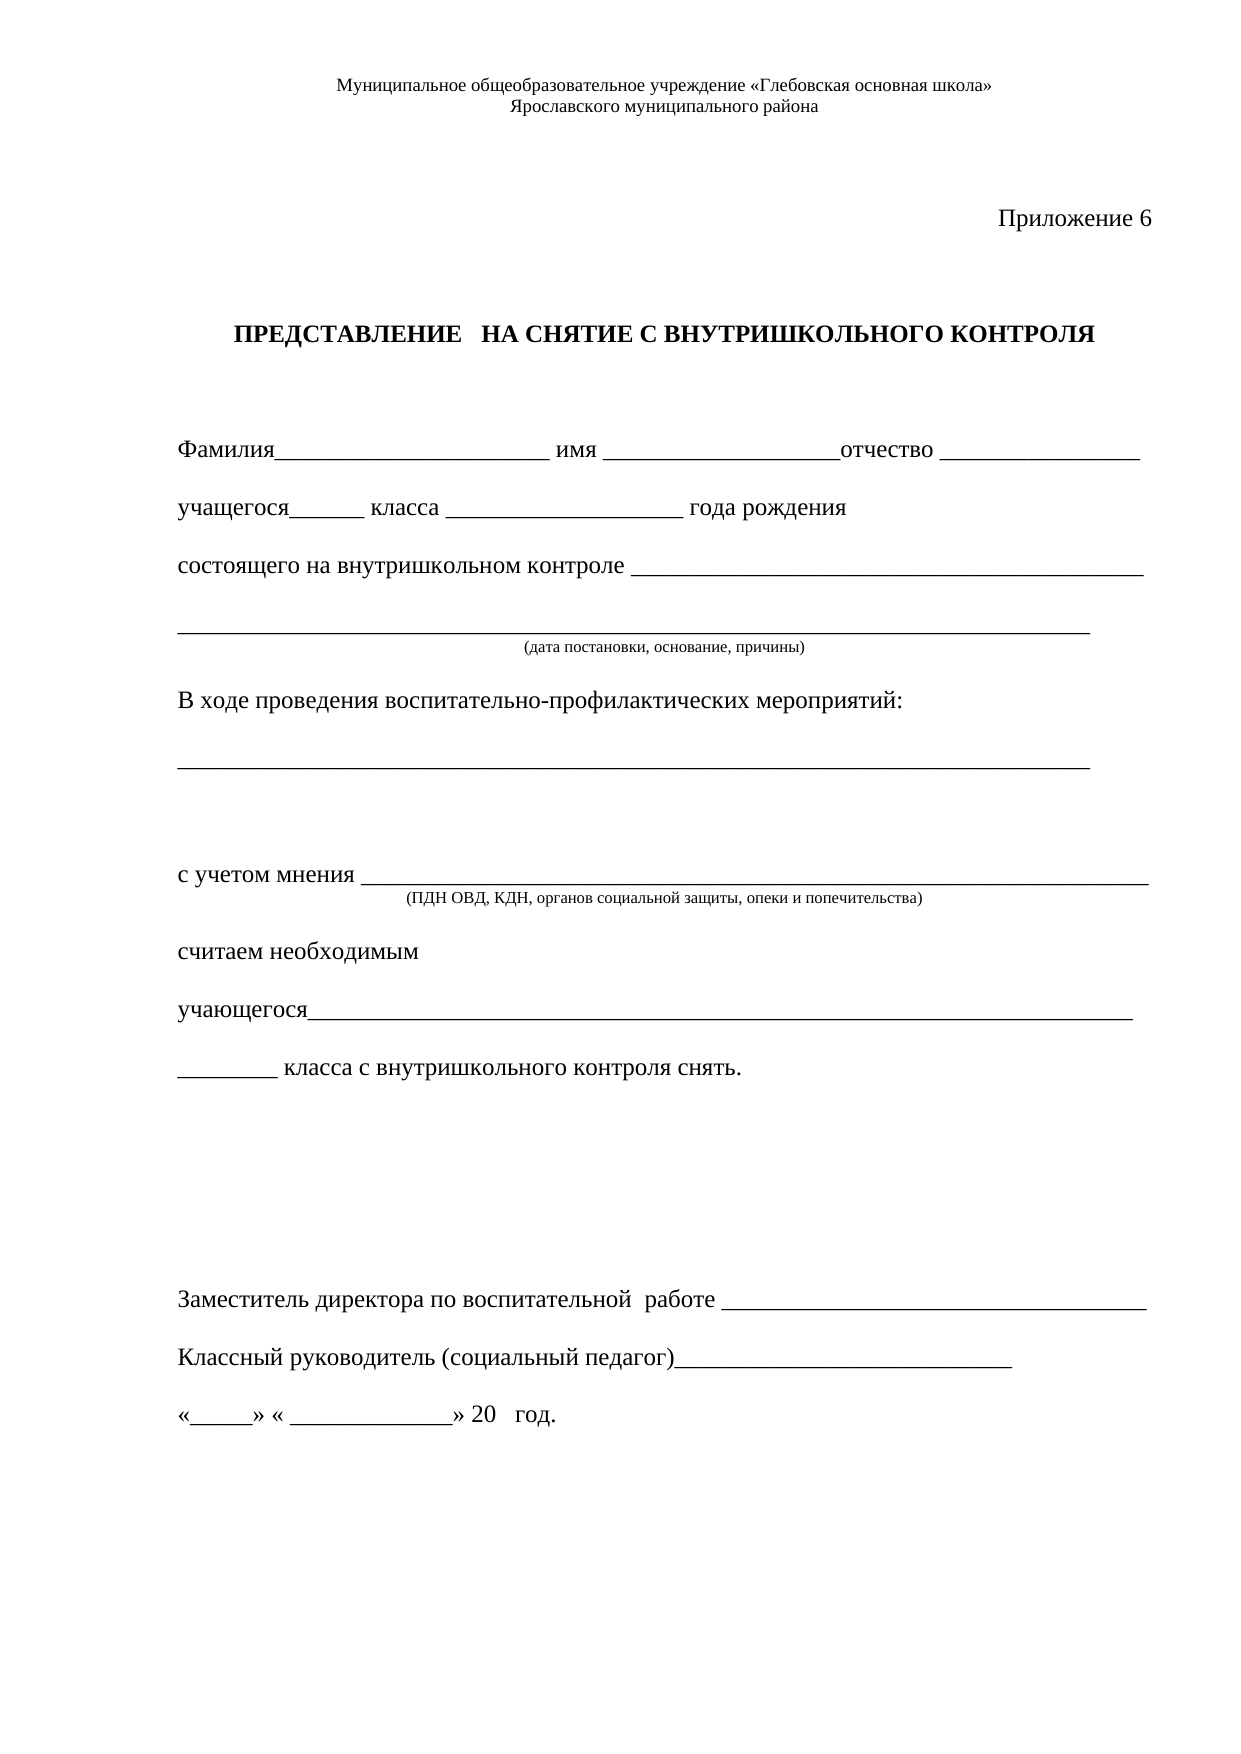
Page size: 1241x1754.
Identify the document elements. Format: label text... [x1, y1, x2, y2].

text состоящего на внутришкольном контроле _________________________________________ [177, 550, 1152, 579]
text Приложение 6 [177, 203, 1152, 232]
text учающегося__________________________________________________________________ [177, 994, 1152, 1023]
text с учетом мнения _______________________________________________________________ [177, 859, 1152, 888]
text учащегося______ класса ___________________ года рождения [177, 492, 1152, 521]
text (ПДН ОВД, КДН, органов социальной защиты, опеки и попечительства) [177, 888, 1152, 907]
text Классный руководитель (социальный педагог)___________________________ [177, 1342, 1152, 1370]
text Фамилия______________________ имя ___________________отчество ________________ [177, 434, 1152, 463]
text _________________________________________________________________________ [177, 608, 1152, 637]
text _________________________________________________________________________ [177, 743, 1152, 772]
text ПРЕДСТАВЛЕНИЕ НА СНЯТИЕ С ВНУТРИШКОЛЬНОГО КОНТРОЛЯ [177, 319, 1152, 347]
text считаем необходимым [177, 936, 1152, 965]
text В ходе проведения воспитательно-профилактических мероприятий: [177, 685, 1152, 714]
text Заместитель директора по воспитательной работе __________________________________ [177, 1284, 1152, 1312]
text (дата постановки, основание, причины) [177, 637, 1152, 656]
text ________ класса с внутришкольного контроля снять. [177, 1052, 1152, 1081]
text «_____» « _____________» 20 год. [177, 1399, 1152, 1428]
